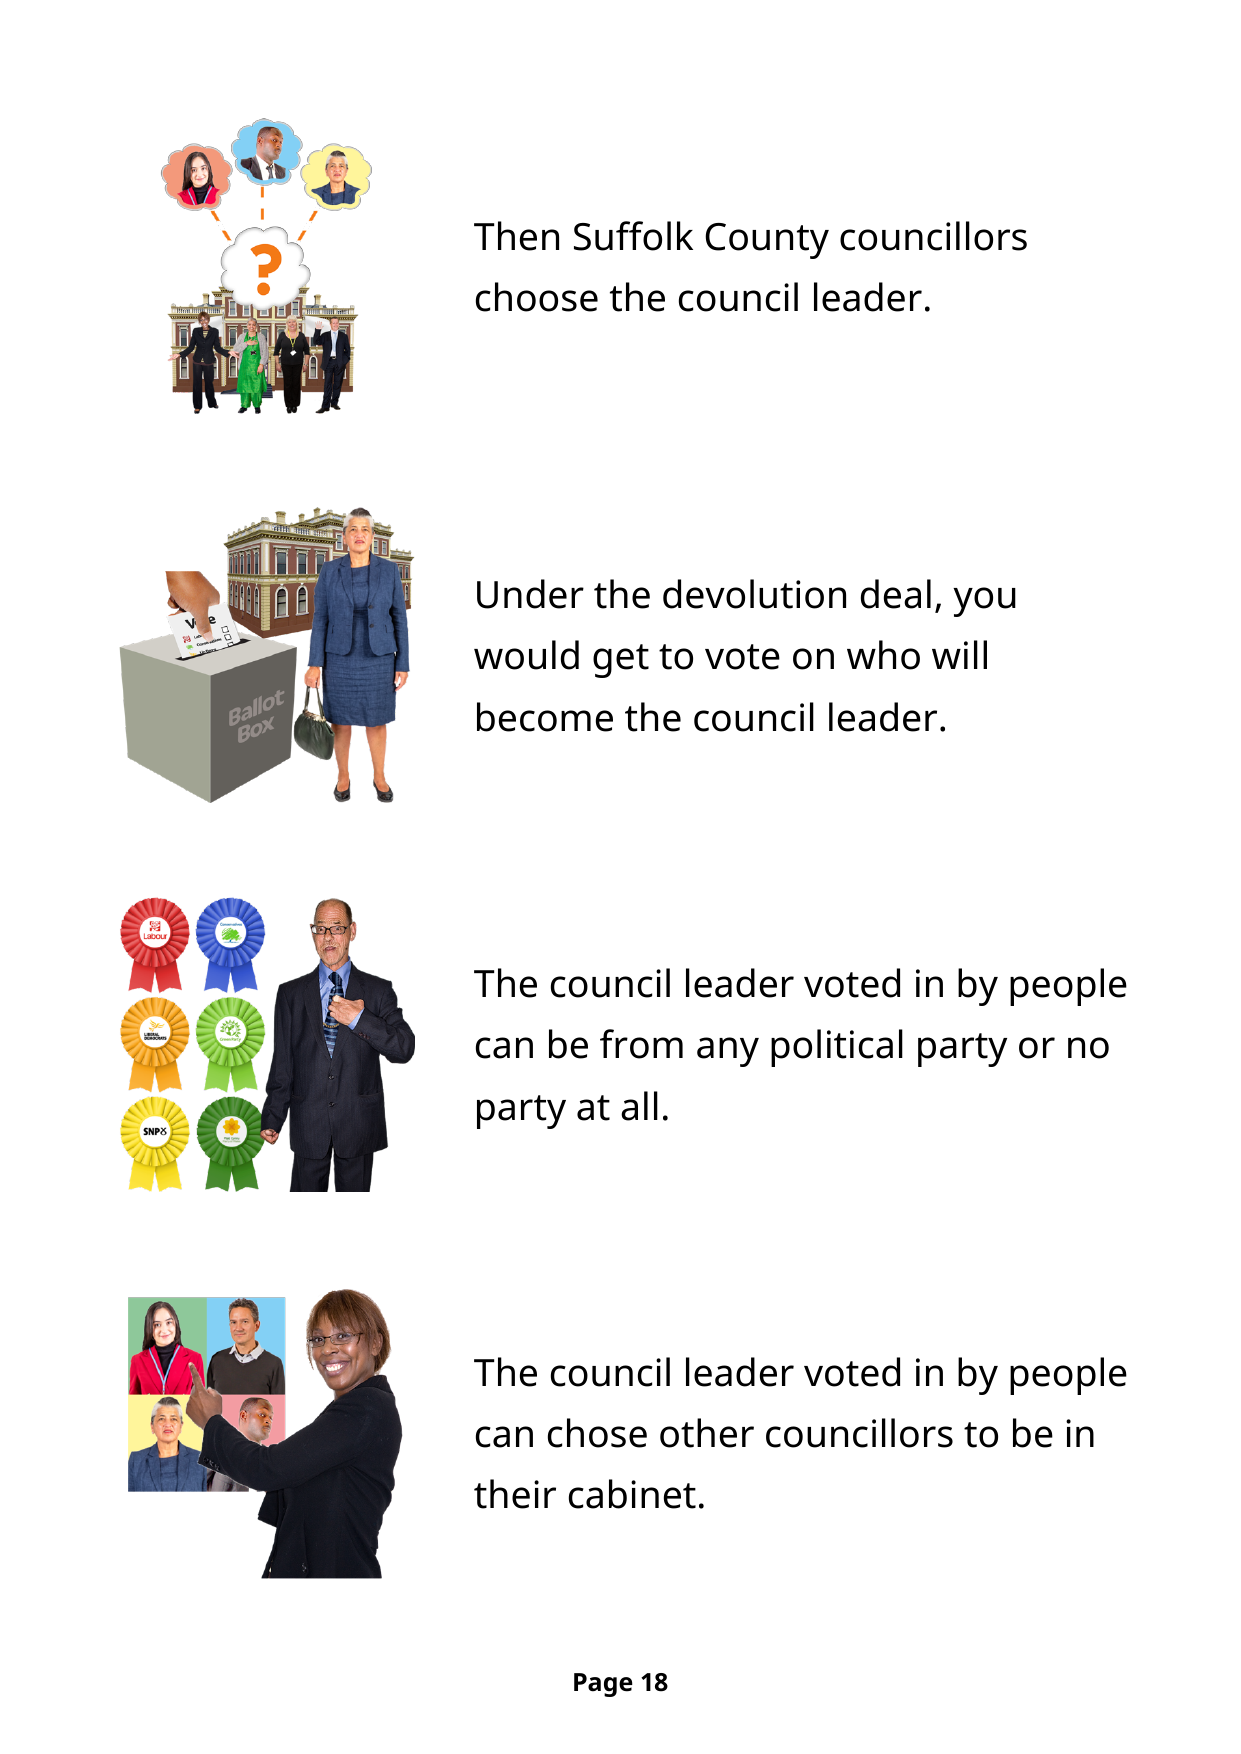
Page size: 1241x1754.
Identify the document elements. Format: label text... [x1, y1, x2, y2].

table_header The council leader voted in by people can be from any political party or no party at all. [450, 889, 1141, 1208]
picture [119, 507, 415, 803]
table_header [99, 889, 450, 1208]
picture [119, 118, 415, 414]
table_header Under the devolution deal, you would get to vote on who will become the council leader. [450, 500, 1141, 819]
table_header The council leader voted in by people can chose other councillors to be in their cabinet. [450, 1278, 1141, 1596]
table_header [99, 500, 450, 819]
table_header [99, 1278, 450, 1596]
picture [119, 896, 415, 1192]
picture [119, 1285, 415, 1581]
table_header Then Suffolk County councillors choose the council leader. [450, 111, 1141, 430]
table_header [99, 111, 450, 430]
